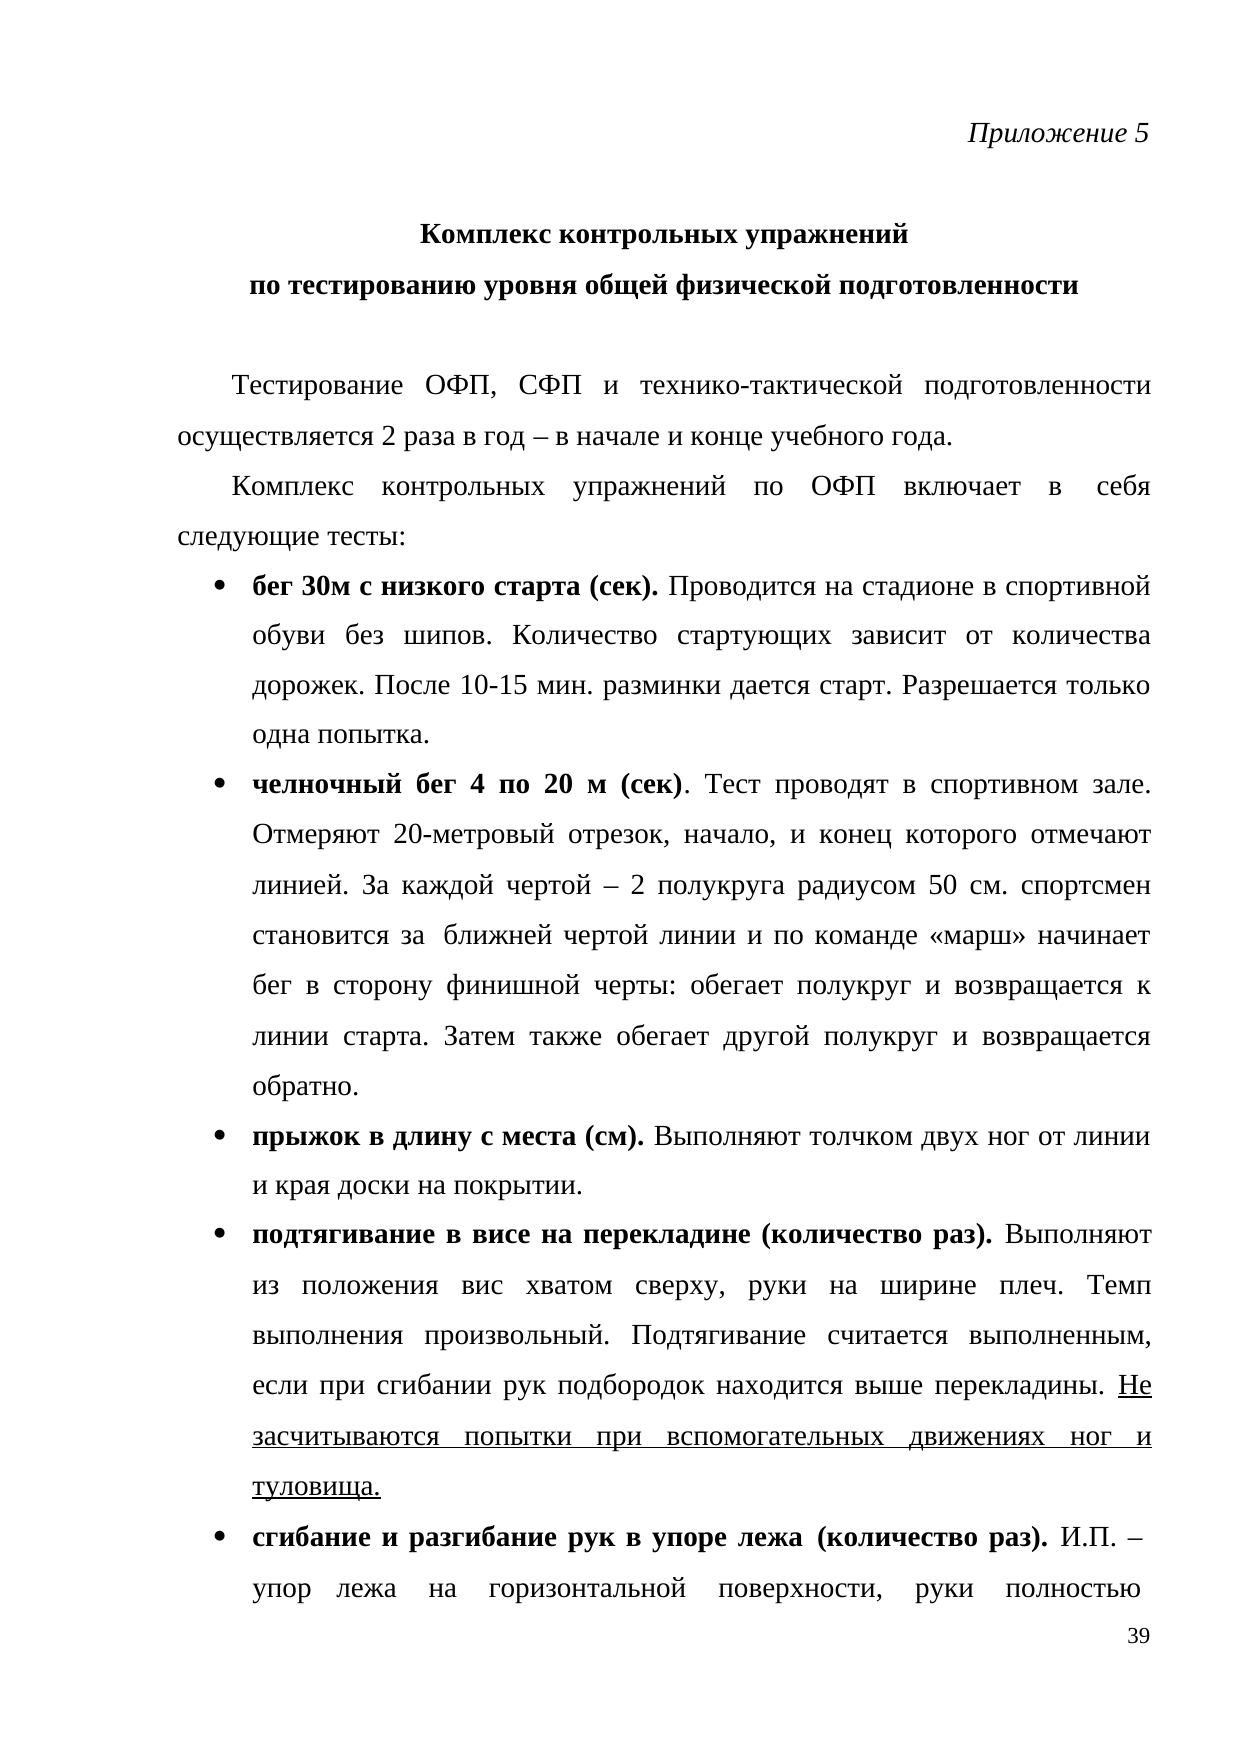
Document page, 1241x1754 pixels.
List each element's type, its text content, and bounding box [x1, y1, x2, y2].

list подтягивание в висе на перекладине (количество раз). Выполняют из положения вис хватом сверху, руки на ширине плеч. Темп выполнения произвольный. Подтягивание считается выполненным, если при сгибании рук подбородок находится выше перекладины. Не засчитываются попытки при вспомогательных движениях ног и туловища. [214, 1216, 1152, 1502]
list прыжок в длину с места (см). Выполняют толчком двух ног от линии и края доски на покрытии. [214, 1118, 1151, 1201]
text по тестированию уровня общей физической подготовленности [235, 267, 1093, 301]
list челночный бег 4 по 20 м (сек). Тест проводят в спортивном зале. Отмеряют 20-метровый отрезок, начало, и конец которого отмечают линией. За каждой чертой – 2 полукруга радиусом 50 см. спортсмен становится за ближней чертой линии и по команде «марш» начинает бег в сторону финишной черты: обегает полукруг и возвращается к линии старта. Затем также обегает другой полукруг и возвращается обратно. [214, 766, 1152, 1102]
list бег 30м с низкого старта (сек). Проводится на стадионе в спортивной обуви без шипов. Количество стартующих зависит от количества дорожек. После 10-15 мин. разминки дается старт. Разрешается только одна попытка. [214, 568, 1151, 750]
subtitle сгибание и разгибание рук в упоре лежа (количество раз). И.П. – [214, 1518, 1173, 1553]
text Тестирование ОФП, СФП и технико-тактической подготовленности осуществляется 2 раза в год – в начале и конце учебного года. [177, 367, 1151, 451]
text упор лежа на горизонтальной поверхности, руки полностью [252, 1570, 1173, 1603]
text Комплекс контрольных упражнений по ОФП включает в себя следующие тесты: [177, 468, 1151, 551]
subtitle Комплекс контрольных упражнений [235, 216, 1094, 250]
text Приложение 5 [154, 115, 1152, 149]
